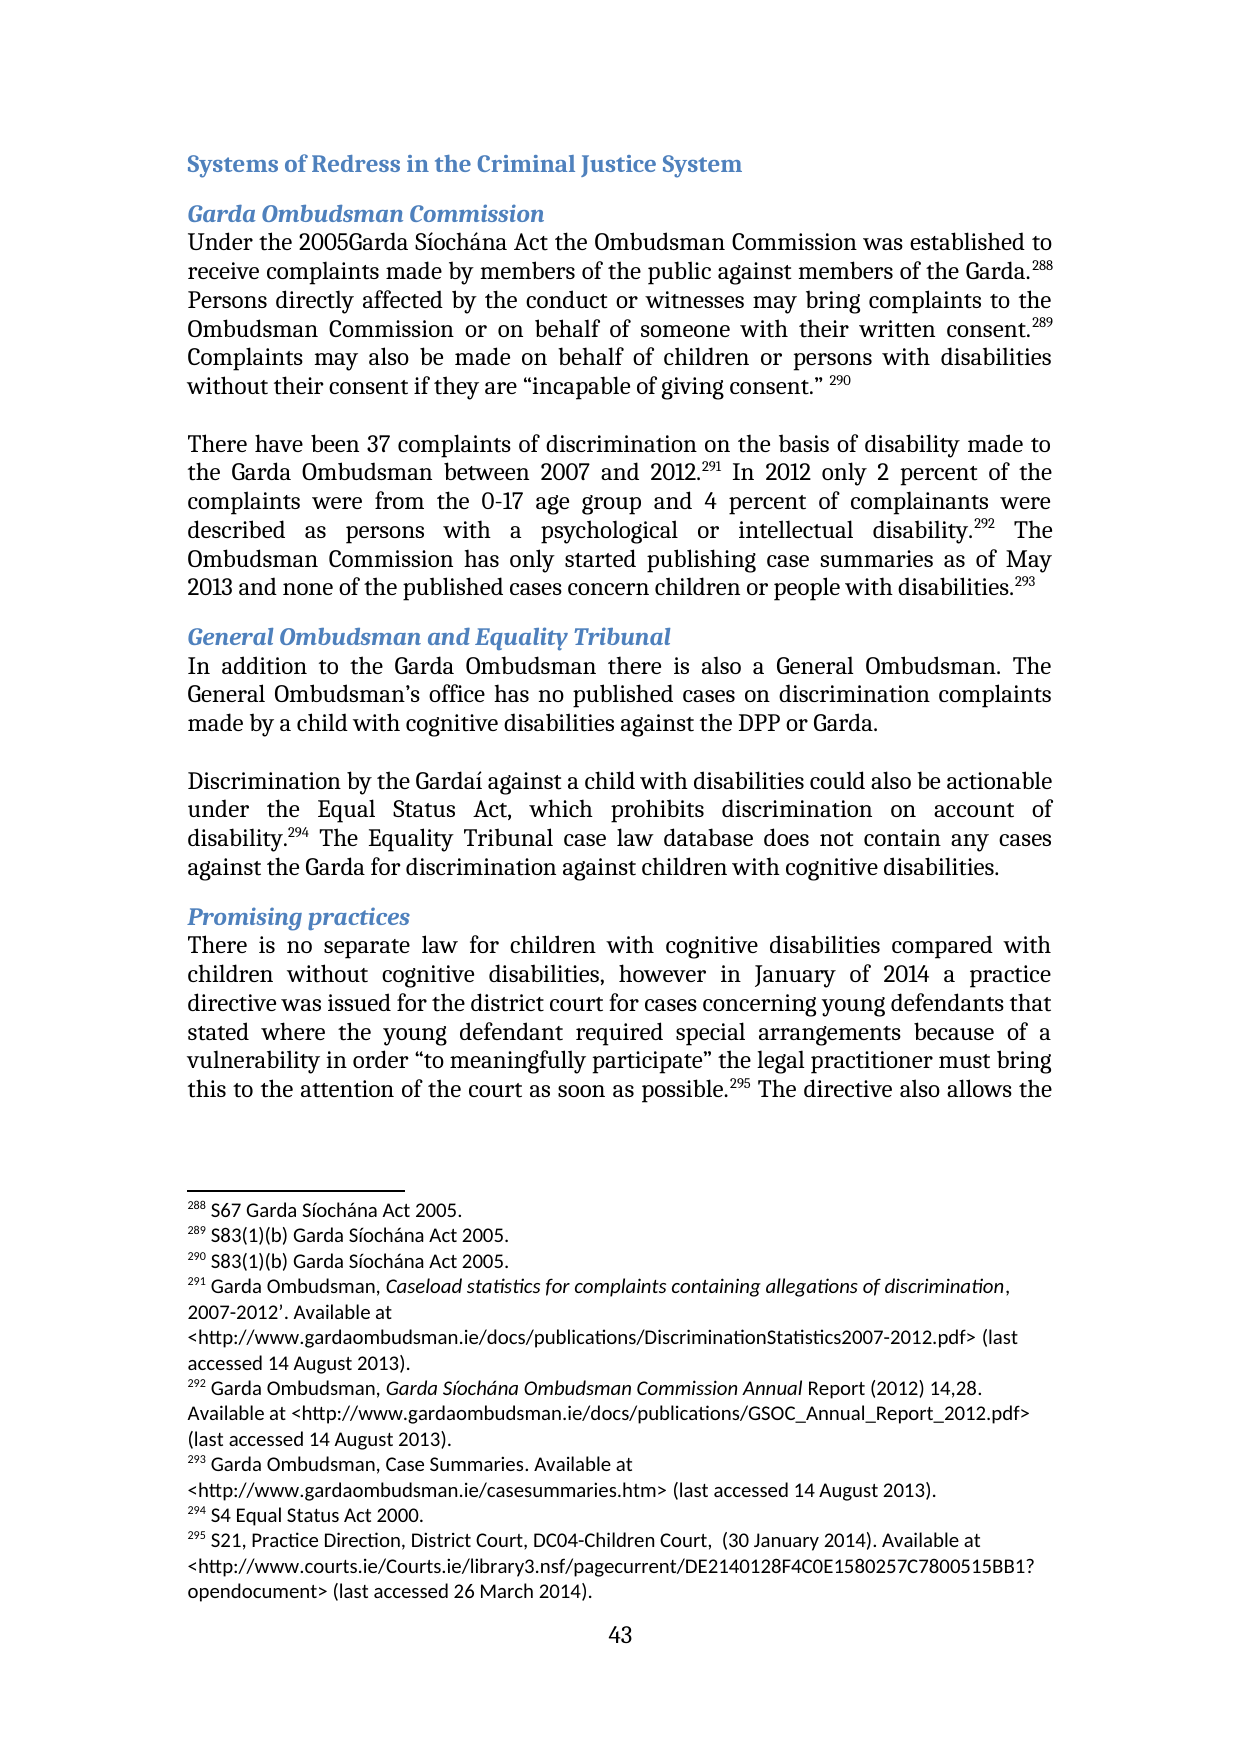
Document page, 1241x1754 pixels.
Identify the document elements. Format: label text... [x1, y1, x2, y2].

text There have been 37 complaints of discrimination on the basis of disability made to the Garda Ombudsman between 2007 and 2012. In 2012 only 2 percent of the complaints were from the 0-17 age group and 4 percent of complainants were described as persons with a psychological or intellectual disability. The Ombudsman Commission has only started publishing case summaries as of May 2013 and none of the published cases concern children or people with disabilities. [187, 429, 1053, 602]
subtitle Garda Ombudsman Commission [187, 199, 1053, 228]
subtitle General Ombudsman and Equality Tribunal [187, 623, 1053, 652]
text Discrimination by the Gardaí against a child with disabilities could also be actionable under the Equal Status Act, which prohibits discrimination on account of disability. The Equality Tribunal case law database does not contain any cases against the Garda for discrimination against children with cognitive disabilities. [187, 767, 1053, 882]
subtitle Systems of Redress in the Criminal Justice System [187, 150, 1053, 179]
text Under the 2005Garda Síochána Act the Ombudsman Commission was established to receive complaints made by members of the public against members of the Garda. Persons directly affected by the conduct or witnesses may bring complaints to the Ombudsman Commission or on behalf of someone with their written consent. Complaints may also be made on behalf of children or persons with disabilities without their consent if they are “incapable of giving consent.” [187, 228, 1053, 401]
text In addition to the Garda Ombudsman there is also a General Ombudsman. The General Ombudsman’s office has no published cases on discrimination complaints made by a child with cognitive disabilities against the DPP or Garda. [187, 652, 1053, 738]
subtitle Promising practices [187, 902, 1053, 931]
text There is no separate law for children with cognitive disabilities compared with children without cognitive disabilities, however in January of 2014 a practice directive was issued for the district court for cases concerning young defendants that stated where the young defendant required special arrangements because of a vulnerability in order “to meaningfully participate” the legal practitioner must bring this to the attention of the court as soon as possible. The directive also allows the child to see the court before the proceeding so the child can become familiar with the environment. [187, 931, 1053, 1104]
